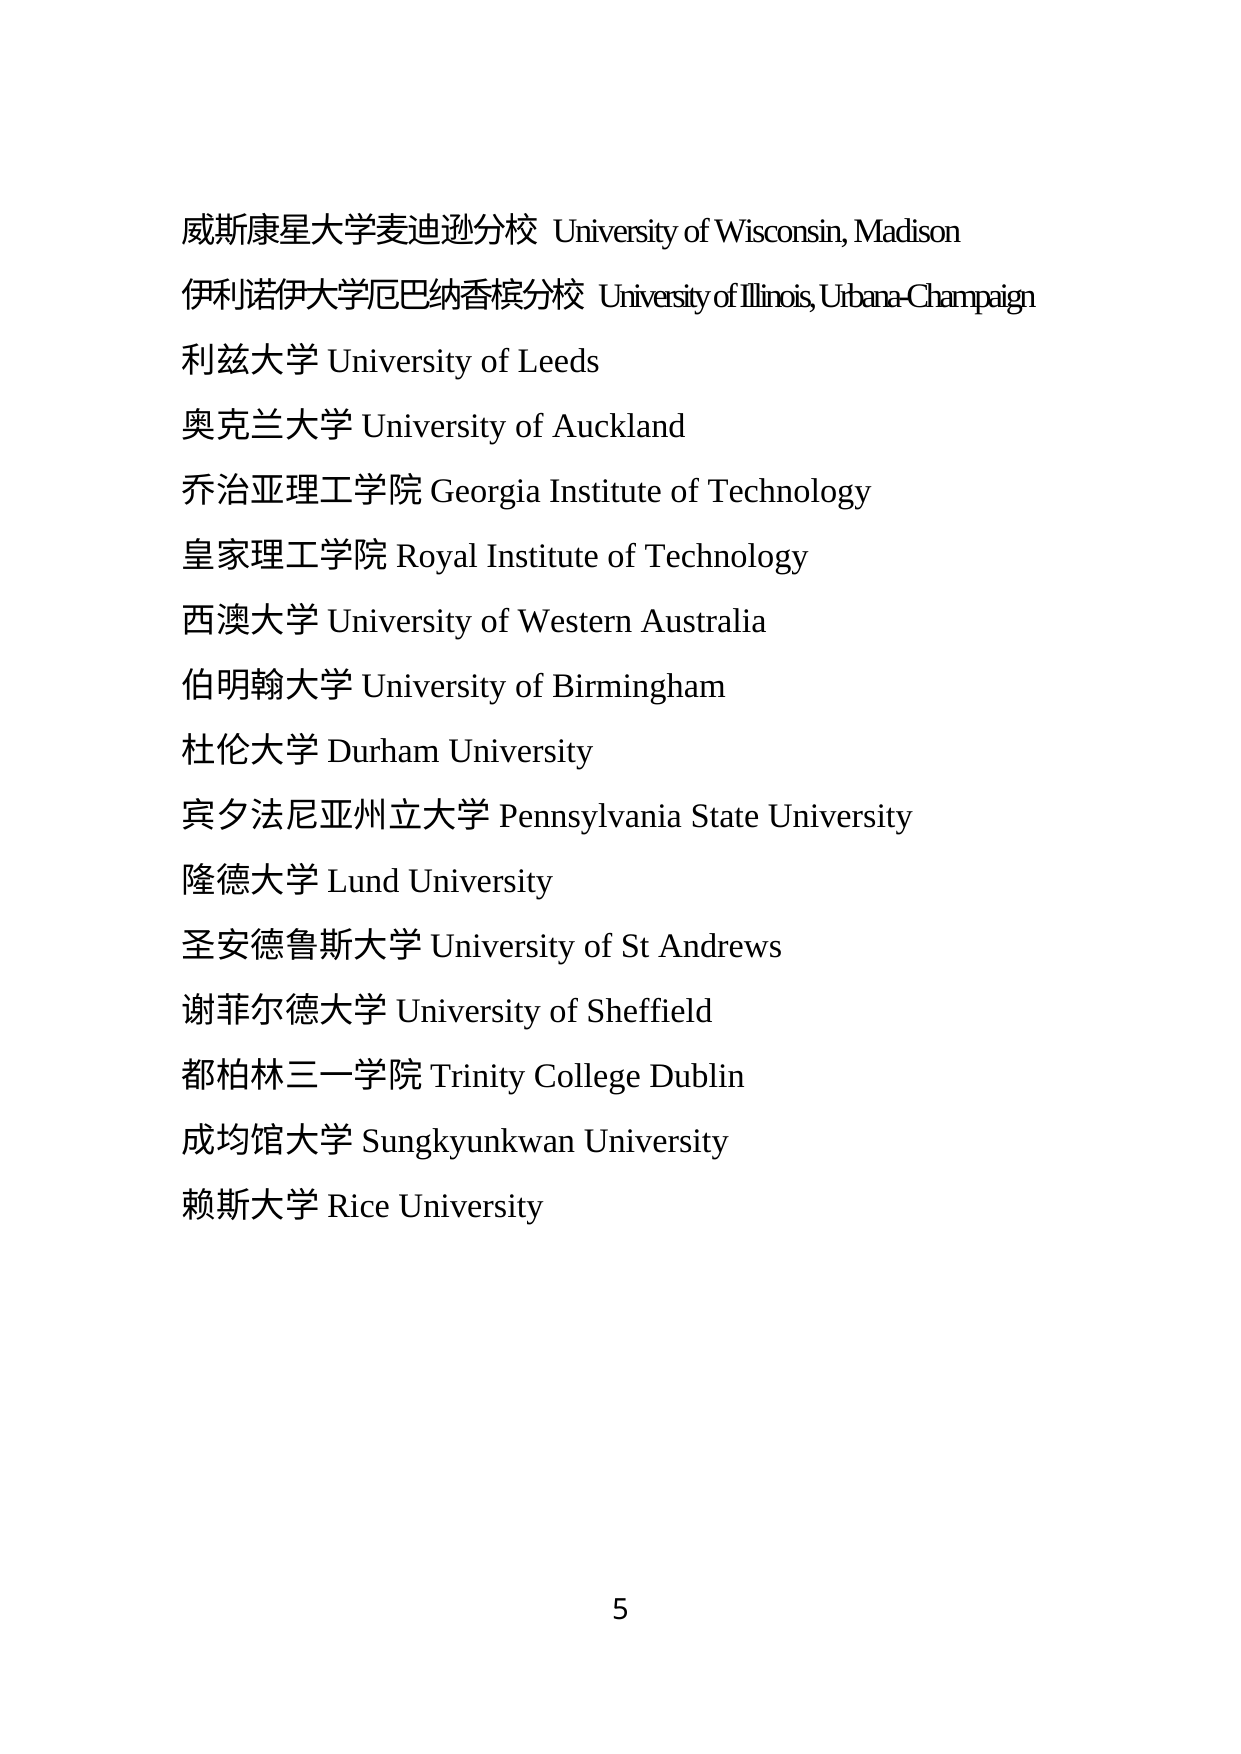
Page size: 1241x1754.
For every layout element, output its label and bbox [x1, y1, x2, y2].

table_header [170, 195, 1070, 1234]
